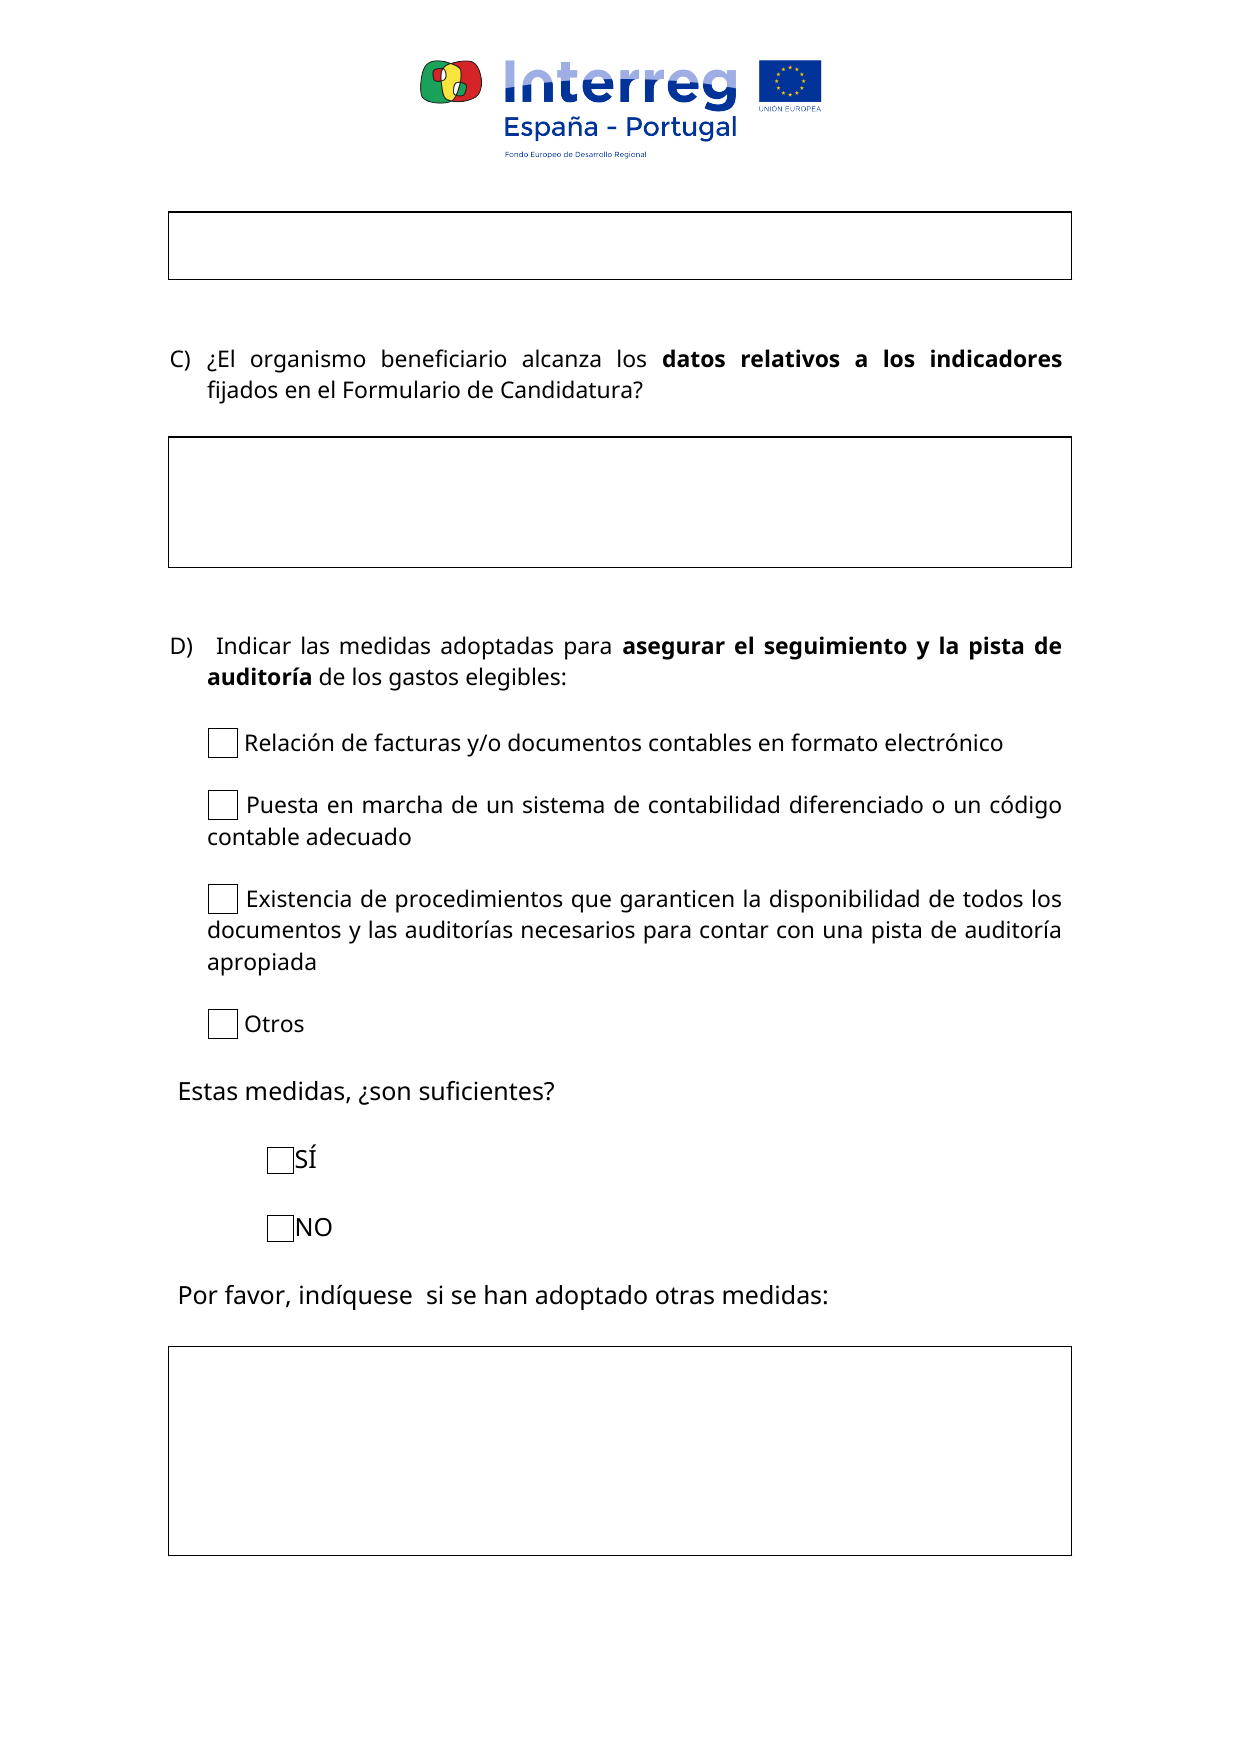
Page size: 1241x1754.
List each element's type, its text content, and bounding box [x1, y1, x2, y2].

text SÍ [266, 1141, 1063, 1175]
text NO [266, 1209, 1063, 1243]
text Otros [207, 1008, 1063, 1039]
text Puesta en marcha de un sistema de contabilidad diferenciado o un código contable adecuado [207, 789, 1063, 852]
picture [389, 29, 852, 188]
text Existencia de procedimientos que garanticen la disponibilidad de todos los documentos y las auditorías necesarios para contar con una pista de auditoría apropiada [207, 883, 1063, 977]
text Relación de facturas y/o documentos contables en formato electrónico [207, 727, 1063, 758]
text Estas medidas, ¿son suficientes? [177, 1073, 1063, 1107]
list Indicar las medidas adoptadas para asegurar el seguimiento y la pista de auditoría de los gastos elegibles: [169, 630, 1063, 693]
text Por favor, indíquese si se han adoptado otras medidas: [177, 1278, 1063, 1312]
list ¿El organismo beneficiario alcanza los datos relativos a los indicadores fijados en el Formulario de Candidatura? [169, 343, 1063, 405]
